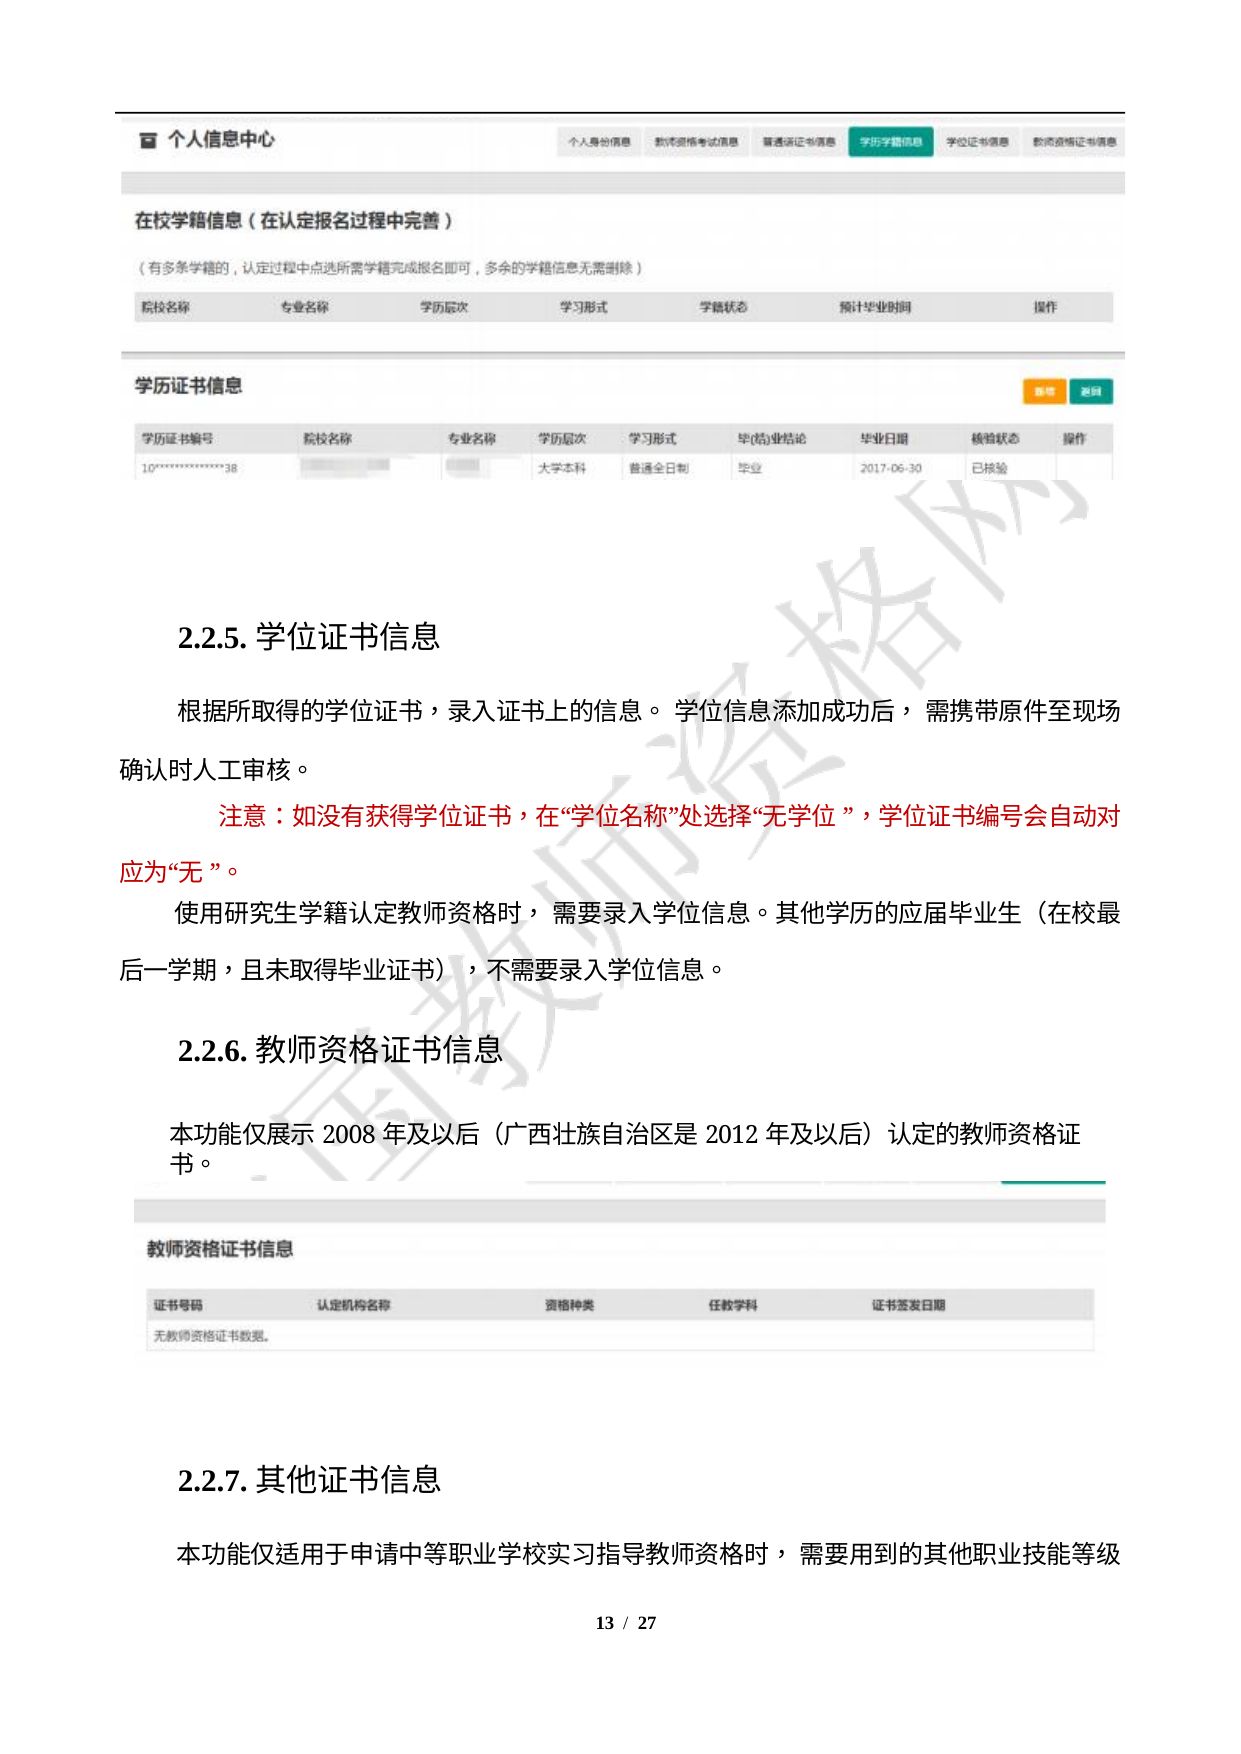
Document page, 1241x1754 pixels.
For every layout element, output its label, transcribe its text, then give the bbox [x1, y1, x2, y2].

text 确认时人工审核。 [119, 754, 1125, 786]
picture [134, 985, 1106, 1367]
text 本功能仅展示 2008 年及以后（广西壮族自治区是 2012 年及以后）认定的教师资格证书。 [169, 1119, 1125, 1181]
text 后一学期，且未取得毕业证书），不需要录入学位信息。 [119, 954, 1125, 985]
text 2.2.5. 学位证书信息 [178, 617, 1125, 656]
picture [121, 117, 1126, 706]
text 本功能仅适用于申请中等职业学校实习指导教师资格时， 需要用到的其他职业技能等级 [115, 1549, 1121, 1597]
picture [165, 786, 1090, 809]
text 应为“无 ”。 [119, 857, 1125, 888]
picture [165, 888, 1090, 906]
text 2.2.6. 教师资格证书信息 [178, 1031, 1125, 1069]
text 根据所取得的学位证书，录入证书上的信息。 学位信息添加成功后， 需携带原件至现场 [115, 706, 1122, 754]
text 使用研究生学籍认定教师资格时， 需要录入学位信息。其他学历的应届毕业生（在校最 [115, 906, 1122, 954]
picture [287, 701, 296, 706]
text 注意：如没有获得学位证书，在“学位名称”处选择“无学位 ”，学位证书编号会自动对 [115, 809, 1122, 857]
text 2.2.7. 其他证书信息 [178, 1460, 1125, 1499]
